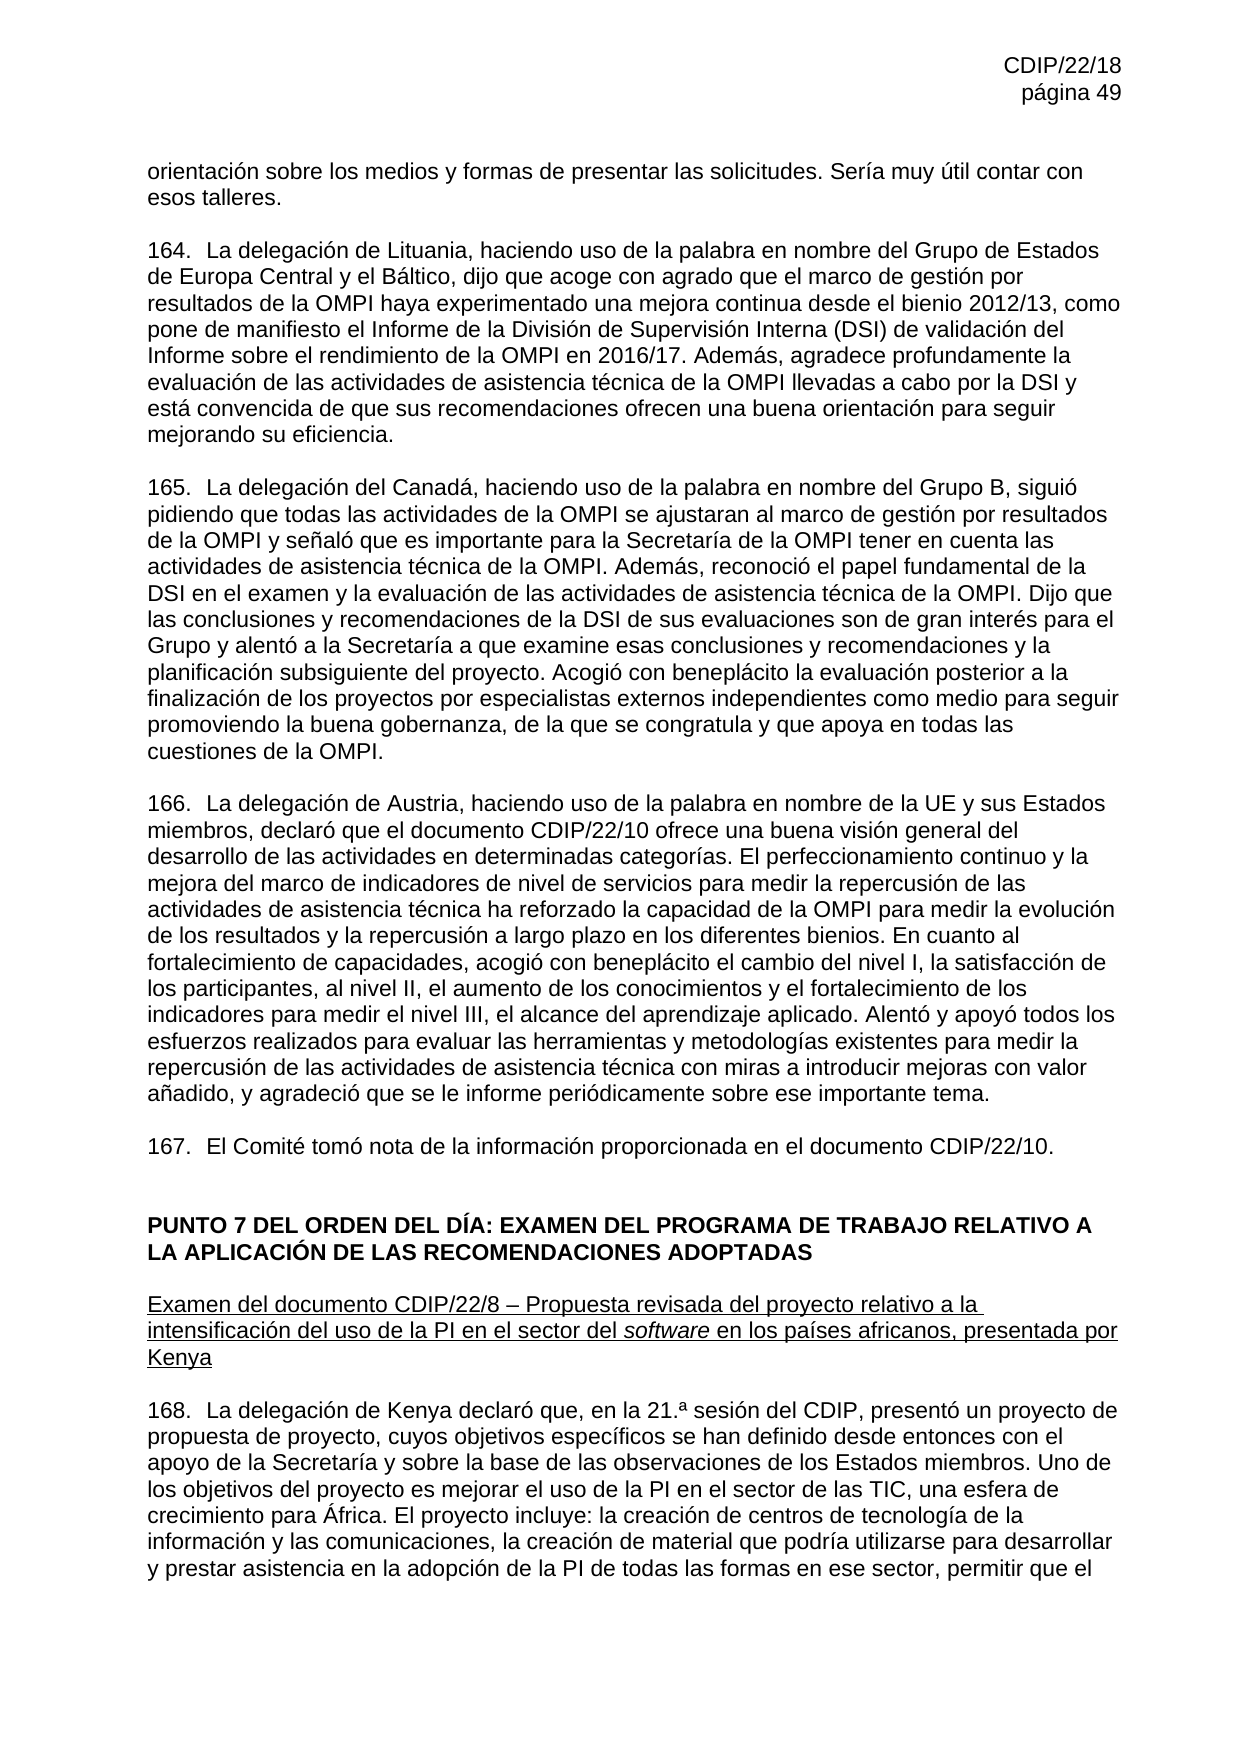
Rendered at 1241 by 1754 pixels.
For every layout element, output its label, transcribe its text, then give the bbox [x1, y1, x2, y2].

text PUNTO 7 DEL ORDEN DEL DÍA: EXAMEN DEL PROGRAMA DE TRABAJO RELATIVO A LA APLICACIÓN DE LAS RECOMENDACIONES ADOPTADAS [147, 1212, 1122, 1265]
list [147, 158, 1122, 211]
list Examen del documento CDIP/22/8 – Propuesta revisada del proyecto relativo a la intensificación del uso de la PI en el sector del software en los países africanos, presentada por Kenya [147, 1291, 1122, 1370]
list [147, 1397, 1122, 1581]
list El Comité tomó nota de la información proporcionada en el documento CDIP/22/10. [147, 1133, 1122, 1159]
list La delegación del Canadá, haciendo uso de la palabra en nombre del Grupo B, siguió pidiendo que todas las actividades de la OMPI se ajustaran al marco de gestión por resultados de la OMPI y señaló que es importante para la Secretaría de la OMPI tener en cuenta las actividades de asistencia técnica de la OMPI. Además, reconoció el papel fundamental de la DSI en el examen y la evaluación de las actividades de asistencia técnica de la OMPI. Dijo que las conclusiones y recomendaciones de la DSI de sus evaluaciones son de gran interés para el Grupo y alentó a la Secretaría a que examine esas conclusiones y recomendaciones y la planificación subsiguiente del proyecto. Acogió con beneplácito la evaluación posterior a la finalización de los proyectos por especialistas externos independientes como medio para seguir promoviendo la buena gobernanza, de la que se congratula y que apoya en todas las cuestiones de la OMPI. [147, 474, 1122, 764]
list La delegación de Austria, haciendo uso de la palabra en nombre de la UE y sus Estados miembros, declaró que el documento CDIP/22/10 ofrece una buena visión general del desarrollo de las actividades en determinadas categorías. El perfeccionamiento continuo y la mejora del marco de indicadores de nivel de servicios para medir la repercusión de las actividades de asistencia técnica ha reforzado la capacidad de la OMPI para medir la evolución de los resultados y la repercusión a largo plazo en los diferentes bienios. En cuanto al fortalecimiento de capacidades, acogió con beneplácito el cambio del nivel I, la satisfacción de los participantes, al nivel II, el aumento de los conocimientos y el fortalecimiento de los indicadores para medir el nivel III, el alcance del aprendizaje aplicado. Alentó y apoyó todos los esfuerzos realizados para evaluar las herramientas y metodologías existentes para medir la repercusión de las actividades de asistencia técnica con miras a introducir mejoras con valor añadido, y agradeció que se le informe periódicamente sobre ese importante tema. [147, 790, 1122, 1107]
list La delegación de Lituania, haciendo uso de la palabra en nombre del Grupo de Estados de Europa Central y el Báltico, dijo que acoge con agrado que el marco de gestión por resultados de la OMPI haya experimentado una mejora continua desde el bienio 2012/13, como pone de manifiesto el Informe de la División de Supervisión Interna (DSI) de validación del Informe sobre el rendimiento de la OMPI en 2016/17. Además, agradece profundamente la evaluación de las actividades de asistencia técnica de la OMPI llevadas a cabo por la DSI y está convencida de que sus recomendaciones ofrecen una buena orientación para seguir mejorando su eficiencia. [147, 237, 1122, 448]
